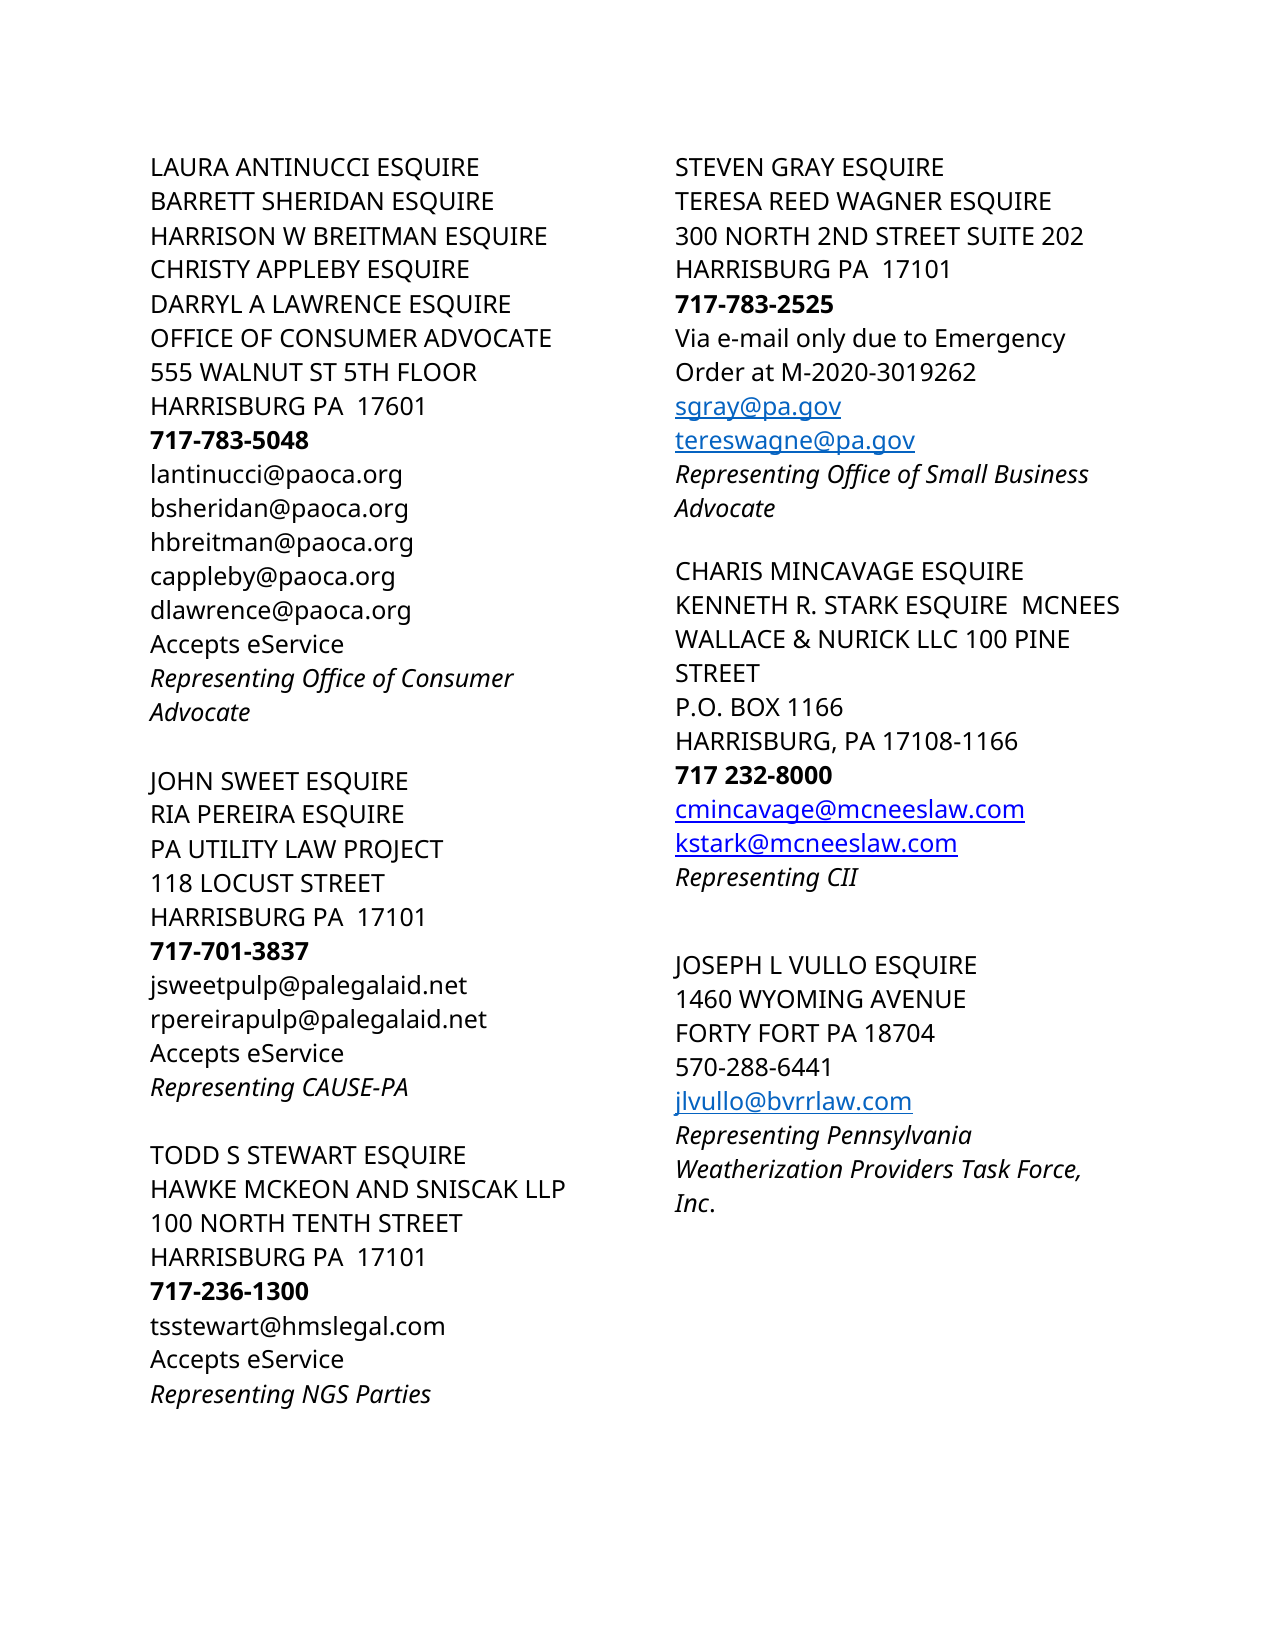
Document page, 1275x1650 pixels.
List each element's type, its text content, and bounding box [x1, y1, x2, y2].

text 570-288-6441 [675, 1050, 1125, 1084]
text CHARIS MINCAVAGE ESQUIRE KENNETH R. STARK ESQUIRE MCNEES WALLACE & NURICK LLC 100 PINE STREET [675, 553, 1125, 690]
text P.O. BOX 1166 [675, 690, 1125, 724]
text FORTY FORT PA 18704 [675, 1016, 1125, 1050]
text 1460 WYOMING AVENUE [675, 982, 1125, 1016]
text 717 232-8000 cmincavage@mcneeslaw.com kstark@mcneeslaw.com [675, 758, 1125, 860]
text Representing Pennsylvania Weatherization Providers Task Force, Inc. BRETT MERCURI 60 RIDGEWOOD DRIVE MCDONALD PA 15057 brett_mercuri@yahoo.com Accepts eService [675, 1118, 1125, 1249]
text JOSEPH L VULLO ESQUIRE [675, 947, 1125, 982]
text jlvullo@bvrrlaw.com [675, 1084, 1125, 1118]
text HARRISBURG, PA 17108-1166 [675, 724, 1125, 758]
text TERESA REED WAGNER ESQUIRE 300 NORTH 2ND STREET SUITE 202 HARRISBURG PA 17101 717-783-2525 Via e-mail only due to Emergency Order at M-2020-3019262 sgray@pa.gov tereswagne@pa.gov Representing Office of Small Business Advocate [675, 184, 1125, 553]
text Representing CII [675, 860, 1125, 894]
